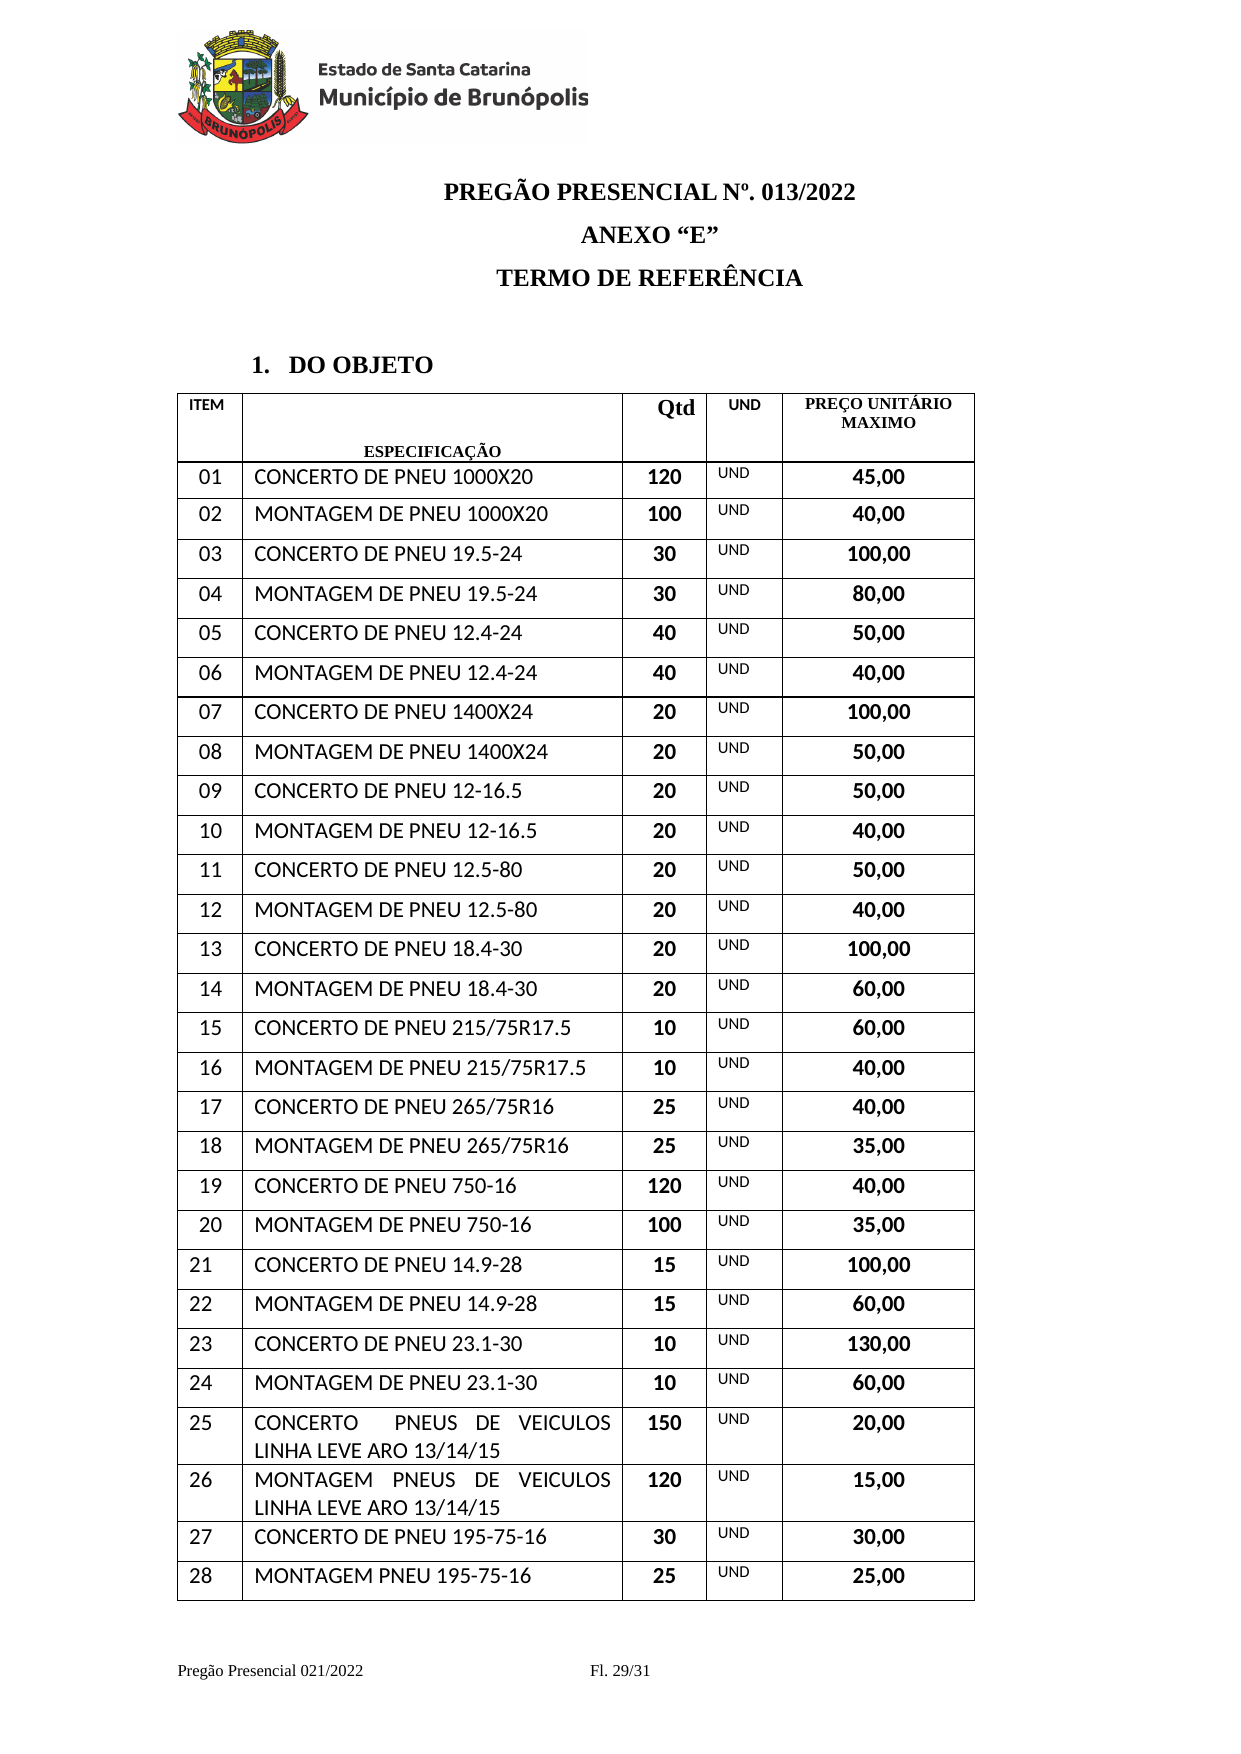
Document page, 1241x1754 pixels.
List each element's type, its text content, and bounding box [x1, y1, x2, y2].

table_cell CONCERTO DE PNEU 12.4-24 [243, 619, 622, 657]
table_cell 30 [623, 540, 706, 578]
text TERMO DE REFERÊNCIA [177, 263, 1122, 292]
table_cell UND [707, 1013, 782, 1052]
table_cell 20 [623, 974, 706, 1012]
table_cell UND [707, 540, 782, 578]
table_cell 150 [623, 1408, 706, 1464]
subtitle PREGÃO PRESENCIAL Nº. 013/2022 [177, 177, 1122, 206]
table_cell UND [707, 1092, 782, 1131]
table_cell UND [707, 658, 782, 696]
table_cell 30 [623, 1522, 706, 1561]
table_cell 40,00 [783, 499, 974, 538]
table_cell 20 [623, 737, 706, 775]
table_cell 60,00 [783, 1369, 974, 1407]
table_cell 40,00 [783, 1053, 974, 1091]
table_cell UND [707, 1465, 782, 1521]
table_cell 24 [178, 1369, 242, 1407]
table_cell CONCERTO DE PNEU 14.9-28 [243, 1250, 622, 1288]
table_cell UND [707, 698, 782, 736]
table_cell 23 [178, 1329, 242, 1367]
table_cell 21 [178, 1250, 242, 1288]
table_cell 60,00 [783, 1013, 974, 1052]
table_cell UND [707, 934, 782, 973]
table_cell 50,00 [783, 737, 974, 775]
table_cell UND [707, 974, 782, 1012]
table_cell UND [707, 579, 782, 617]
table_cell 25,00 [783, 1562, 974, 1600]
table_cell 10 [623, 1369, 706, 1407]
table_cell UND [707, 1562, 782, 1600]
table_cell 20 [623, 776, 706, 815]
table_cell 08 [178, 737, 242, 775]
table_header PREÇO UNITÁRIO MAXIMO [783, 394, 974, 461]
table_cell 16 [178, 1053, 242, 1091]
table_cell MONTAGEM PNEUS DE VEICULOS LINHA LEVE ARO 13/14/15 [243, 1465, 622, 1521]
table_cell CONCERTO DE PNEU 195-75-16 [243, 1522, 622, 1561]
table_cell 120 [623, 1465, 706, 1521]
table_cell 20 [623, 698, 706, 736]
table_cell UND [707, 1290, 782, 1328]
table_cell 40,00 [783, 895, 974, 933]
table_cell 40 [623, 658, 706, 696]
table_cell 40,00 [783, 1092, 974, 1131]
table_cell 06 [178, 658, 242, 696]
table_cell 30,00 [783, 1522, 974, 1561]
table_cell 45,00 [783, 463, 974, 498]
table_cell 10 [178, 816, 242, 854]
table_cell MONTAGEM DE PNEU 23.1-30 [243, 1369, 622, 1407]
table_cell UND [707, 1408, 782, 1464]
table_cell 50,00 [783, 619, 974, 657]
table_cell MONTAGEM PNEU 195-75-16 [243, 1562, 622, 1600]
table_cell 100,00 [783, 540, 974, 578]
table_cell MONTAGEM DE PNEU 12-16.5 [243, 816, 622, 854]
table_cell 11 [178, 855, 242, 894]
table_cell 60,00 [783, 974, 974, 1012]
table_cell 12 [178, 895, 242, 933]
table_cell CONCERTO DE PNEU 265/75R16 [243, 1092, 622, 1131]
table_cell CONCERTO DE PNEU 12.5-80 [243, 855, 622, 894]
table_cell CONCERTO DE PNEU 750-16 [243, 1171, 622, 1209]
table_cell 100,00 [783, 698, 974, 736]
table_cell MONTAGEM DE PNEU 12.5-80 [243, 895, 622, 933]
table_cell 40,00 [783, 816, 974, 854]
table_cell 25 [623, 1132, 706, 1170]
table_cell 20 [623, 816, 706, 854]
table_cell 40 [623, 619, 706, 657]
table_cell 40,00 [783, 1171, 974, 1209]
table_cell 22 [178, 1290, 242, 1328]
table_cell UND [707, 1522, 782, 1561]
picture [177, 29, 589, 144]
table_cell UND [707, 1329, 782, 1367]
table_cell 30 [623, 579, 706, 617]
table_header ITEM [178, 394, 242, 461]
table_cell CONCERTO DE PNEU 19.5-24 [243, 540, 622, 578]
table_cell 19 [178, 1171, 242, 1209]
table_cell UND [707, 1171, 782, 1209]
table_header UND [707, 394, 782, 461]
table_cell 25 [623, 1562, 706, 1600]
table_cell 10 [623, 1053, 706, 1091]
table_cell MONTAGEM DE PNEU 12.4-24 [243, 658, 622, 696]
table_cell 60,00 [783, 1290, 974, 1328]
table_cell CONCERTO DE PNEU 1400X24 [243, 698, 622, 736]
table_cell 25 [623, 1092, 706, 1131]
table_cell CONCERTO PNEUS DE VEICULOS LINHA LEVE ARO 13/14/15 [243, 1408, 622, 1464]
table_cell 20 [623, 855, 706, 894]
table_cell 02 [178, 499, 242, 538]
table_cell UND [707, 1250, 782, 1288]
table_cell 35,00 [783, 1132, 974, 1170]
table_cell 15 [623, 1250, 706, 1288]
table_cell UND [707, 1211, 782, 1249]
table_cell 07 [178, 698, 242, 736]
table_cell 20 [178, 1211, 242, 1249]
table_cell 50,00 [783, 776, 974, 815]
table_cell 03 [178, 540, 242, 578]
subtitle ANEXO “E” [177, 220, 1122, 249]
table_cell MONTAGEM DE PNEU 1400X24 [243, 737, 622, 775]
table_cell 17 [178, 1092, 242, 1131]
table_cell UND [707, 499, 782, 538]
table_cell 25 [178, 1408, 242, 1464]
table_cell 15,00 [783, 1465, 974, 1521]
table_cell 100,00 [783, 934, 974, 973]
table_cell 26 [178, 1465, 242, 1521]
table_cell 15 [623, 1290, 706, 1328]
table_cell 28 [178, 1562, 242, 1600]
table_cell 80,00 [783, 579, 974, 617]
table_cell 40,00 [783, 658, 974, 696]
table_cell UND [707, 1369, 782, 1407]
table_cell 27 [178, 1522, 242, 1561]
table_cell CONCERTO DE PNEU 1000X20 [243, 463, 622, 498]
table_header ESPECIFICAÇÃO [243, 394, 622, 461]
table_cell CONCERTO DE PNEU 23.1-30 [243, 1329, 622, 1367]
table_cell MONTAGEM DE PNEU 19.5-24 [243, 579, 622, 617]
table_cell 20 [623, 934, 706, 973]
table_cell MONTAGEM DE PNEU 215/75R17.5 [243, 1053, 622, 1091]
table_cell 120 [623, 463, 706, 498]
table_cell UND [707, 463, 782, 498]
table_cell MONTAGEM DE PNEU 265/75R16 [243, 1132, 622, 1170]
table_cell MONTAGEM DE PNEU 14.9-28 [243, 1290, 622, 1328]
table_cell UND [707, 816, 782, 854]
table_cell CONCERTO DE PNEU 18.4-30 [243, 934, 622, 973]
table_cell 10 [623, 1329, 706, 1367]
table_cell 50,00 [783, 855, 974, 894]
table_cell UND [707, 776, 782, 815]
table_cell 35,00 [783, 1211, 974, 1249]
table_cell CONCERTO DE PNEU 12-16.5 [243, 776, 622, 815]
table_cell 100 [623, 499, 706, 538]
table_cell 120 [623, 1171, 706, 1209]
table_cell UND [707, 737, 782, 775]
table_cell 130,00 [783, 1329, 974, 1367]
table_cell MONTAGEM DE PNEU 1000X20 [243, 499, 622, 538]
table_cell 14 [178, 974, 242, 1012]
table_cell 15 [178, 1013, 242, 1052]
table_cell 18 [178, 1132, 242, 1170]
table_cell 13 [178, 934, 242, 973]
table_cell MONTAGEM DE PNEU 750-16 [243, 1211, 622, 1249]
table_header Qtd [623, 394, 706, 461]
table_cell MONTAGEM DE PNEU 18.4-30 [243, 974, 622, 1012]
table_cell UND [707, 1053, 782, 1091]
table_cell 20 [623, 895, 706, 933]
list DO OBJETO [251, 350, 1122, 378]
table_cell CONCERTO DE PNEU 215/75R17.5 [243, 1013, 622, 1052]
table_cell 05 [178, 619, 242, 657]
table_cell 100 [623, 1211, 706, 1249]
table_cell 10 [623, 1013, 706, 1052]
table_cell UND [707, 895, 782, 933]
table_cell 01 [178, 463, 242, 498]
table_cell UND [707, 855, 782, 894]
table_cell UND [707, 619, 782, 657]
table_cell UND [707, 1132, 782, 1170]
table_cell 20,00 [783, 1408, 974, 1464]
table_cell 04 [178, 579, 242, 617]
table_cell 09 [178, 776, 242, 815]
table_cell 100,00 [783, 1250, 974, 1288]
